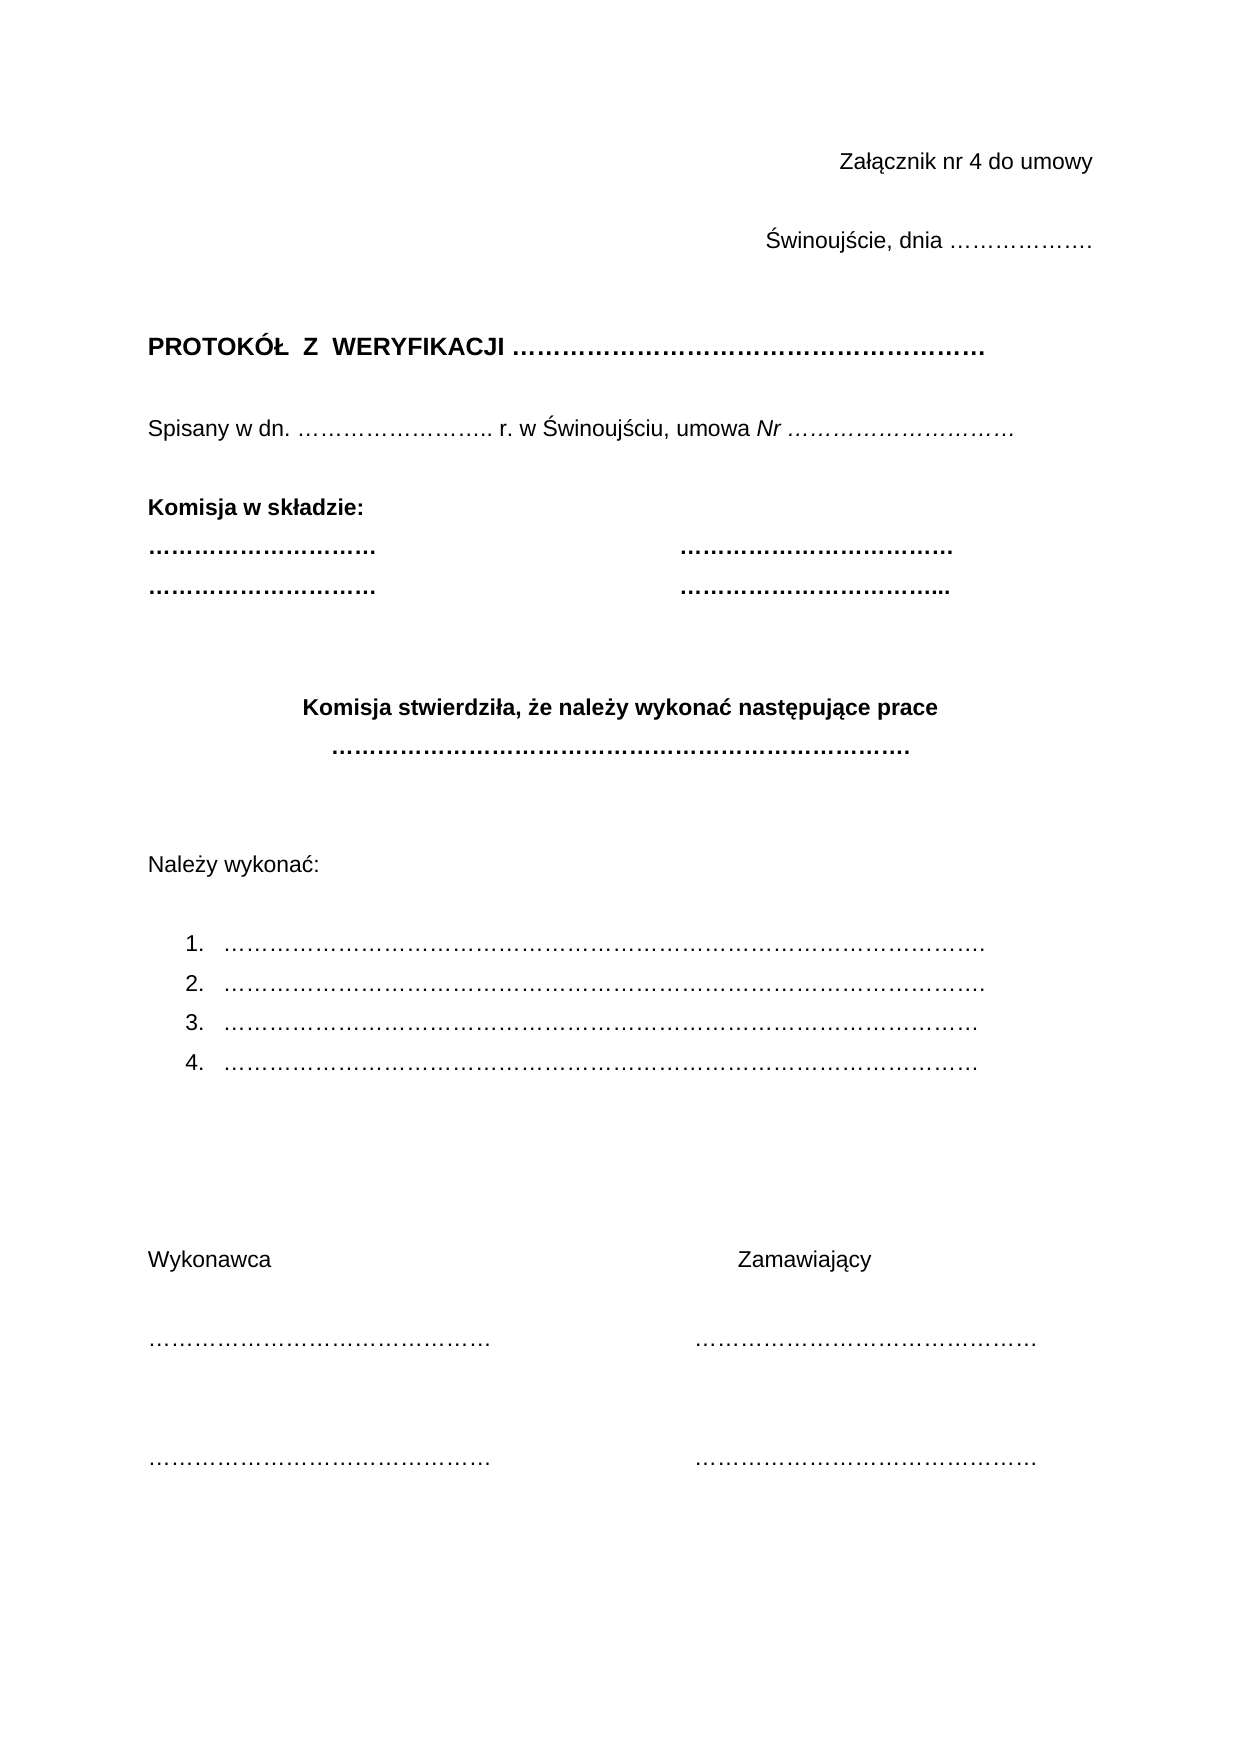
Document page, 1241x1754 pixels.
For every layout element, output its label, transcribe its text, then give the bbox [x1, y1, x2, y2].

text Świnoujście, dnia ………………. [148, 227, 1093, 253]
list ……………………………………………………………………………………… [185, 1049, 1093, 1075]
text Należy wykonać: [148, 851, 1093, 878]
list ………………………………………………………………………………………. [185, 970, 1093, 996]
text ……………………………………… ……………………………………… [148, 1443, 1093, 1470]
text ……………………………………… ……………………………………… [148, 1325, 1093, 1391]
text Wykonawca Zamawiający [148, 1246, 1093, 1272]
text Załącznik nr 4 do umowy [148, 148, 1093, 174]
text ………………………… ……………………………… [148, 533, 1093, 559]
list ……………………………………………………………………………………… [185, 1009, 1093, 1036]
text Komisja w składzie: [148, 494, 1093, 520]
text Spisany w dn. …………………….. r. w Świnoujściu, umowa Nr ………………………… [148, 415, 1093, 441]
text Komisja stwierdziła, że należy wykonać następujące prace …………………………………………………………………. [148, 693, 1093, 759]
list ………………………………………………………………………………………. [185, 930, 1093, 957]
text ………………………… ……………………………... [148, 573, 1093, 599]
text PROTOKÓŁ Z WERYFIKACJI ………………………………………………… [148, 332, 1093, 361]
